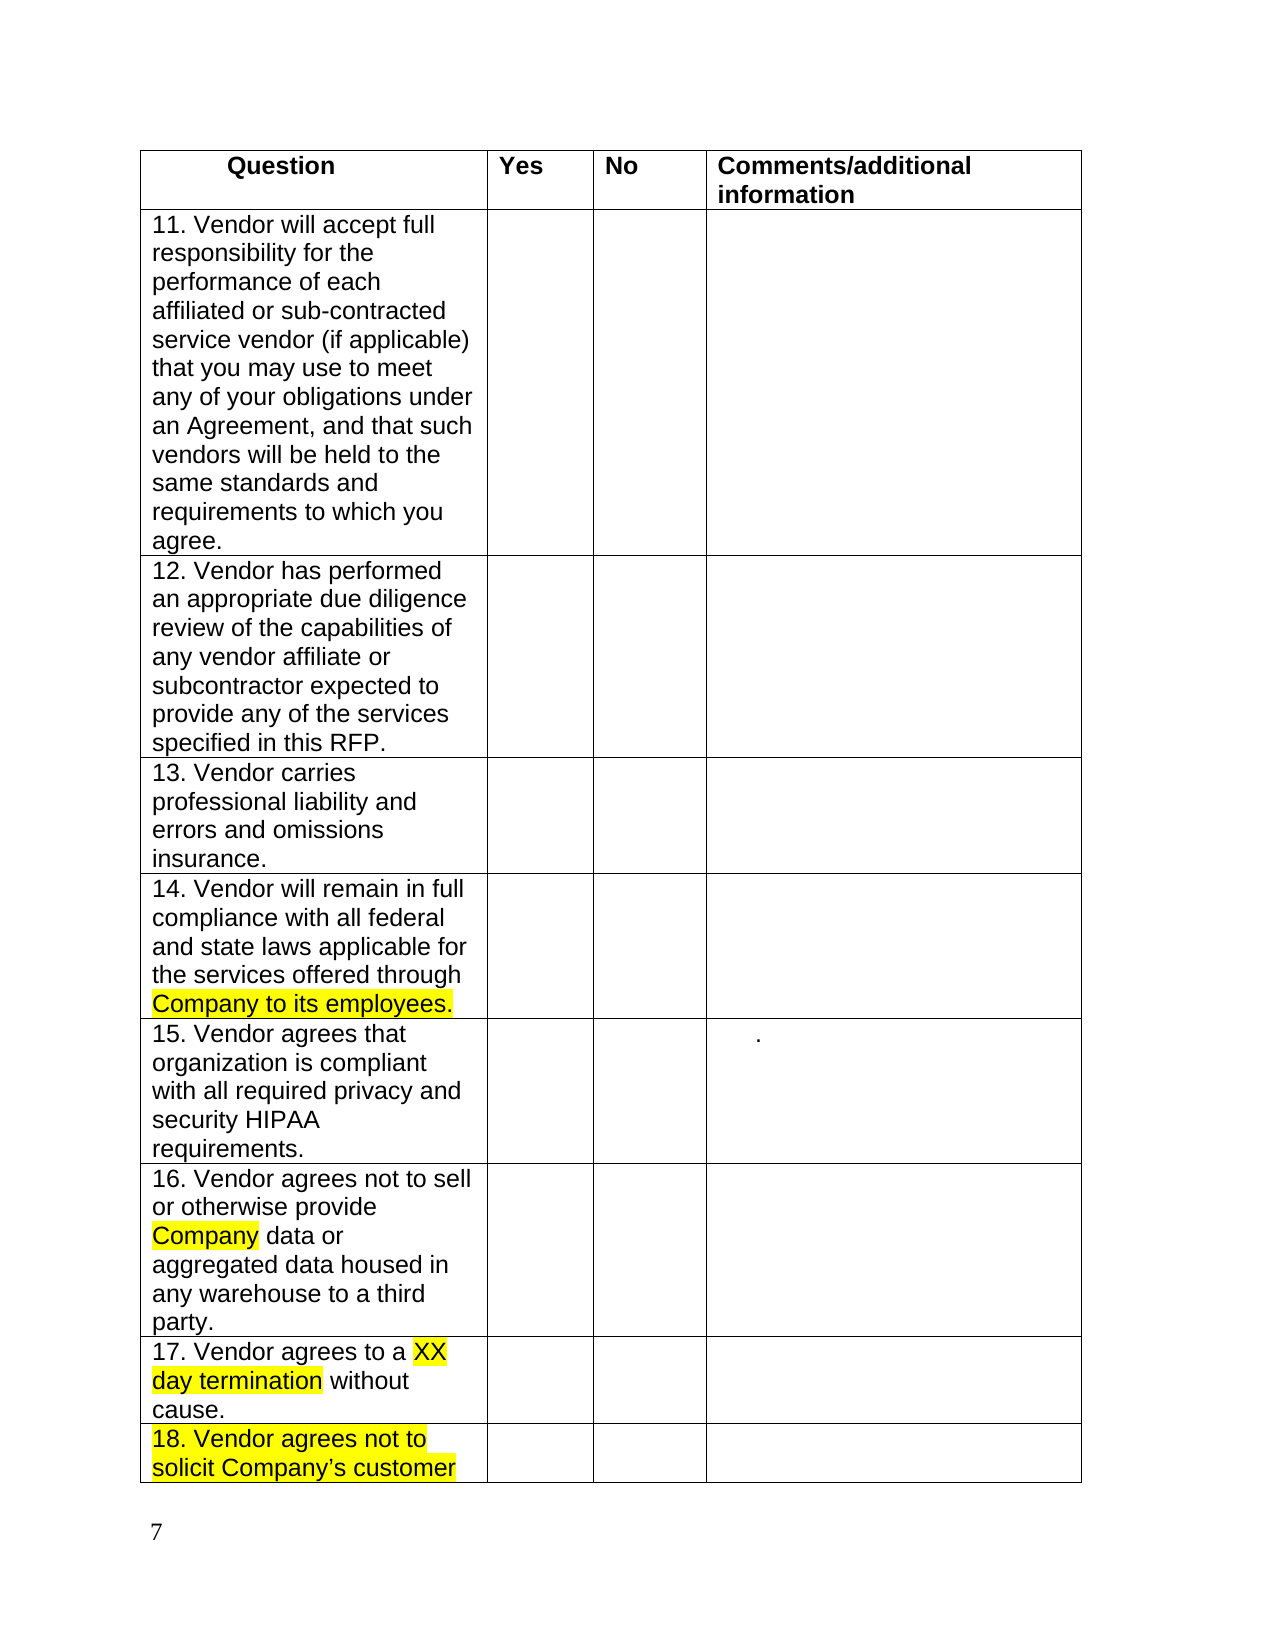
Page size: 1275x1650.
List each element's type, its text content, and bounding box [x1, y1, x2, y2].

table_cell [707, 874, 1081, 1018]
table_cell [488, 1424, 593, 1482]
table_cell 15. Vendor agrees that organization is compliant with all required privacy and security HIPAA requirements. [141, 1019, 487, 1162]
table_header Yes [488, 151, 593, 208]
table_cell [594, 874, 706, 1018]
table_cell [707, 1424, 1081, 1482]
table_cell [488, 556, 593, 757]
table_cell [707, 1337, 1081, 1423]
table_header No [594, 151, 706, 208]
table_cell [488, 1337, 593, 1423]
table_cell [488, 874, 593, 1018]
table_cell 12. Vendor has performed an appropriate due diligence review of the capabilities of any vendor affiliate or subcontractor expected to provide any of the services specified in this RFP. [141, 556, 487, 757]
table_cell 13. Vendor carries professional liability and errors and omissions insurance. [141, 758, 487, 873]
table_cell [488, 1164, 593, 1336]
table_cell 16. Vendor agrees not to sell or otherwise provide Company data or aggregated data housed in any warehouse to a third party. [141, 1164, 487, 1336]
table_cell [594, 1337, 706, 1423]
table_cell 17. Vendor agrees to a XX day termination without cause. [141, 1337, 487, 1423]
table_cell [594, 556, 706, 757]
table_cell [707, 1164, 1081, 1336]
table_cell [594, 1019, 706, 1162]
table_cell [488, 210, 593, 554]
table_header Comments/additional information [707, 151, 1081, 208]
table_cell [488, 1019, 593, 1162]
table_cell [594, 1424, 706, 1482]
table_cell [594, 758, 706, 873]
table_cell [707, 758, 1081, 873]
table_cell 11. Vendor will accept full responsibility for the performance of each affiliated or sub-contracted service vendor (if applicable) that you may use to meet any of your obligations under an Agreement, and that such vendors will be held to the same standards and requirements to which you agree. [141, 210, 487, 554]
table_cell [488, 758, 593, 873]
table_cell [707, 556, 1081, 757]
table_cell . [707, 1019, 1081, 1162]
table_cell [707, 210, 1081, 554]
table_cell [594, 1164, 706, 1336]
table_cell 14. Vendor will remain in full compliance with all federal and state laws applicable for the services offered through Company to its employees. [141, 874, 487, 1018]
table_cell [594, 210, 706, 554]
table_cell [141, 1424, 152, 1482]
table_header Question [141, 151, 487, 208]
